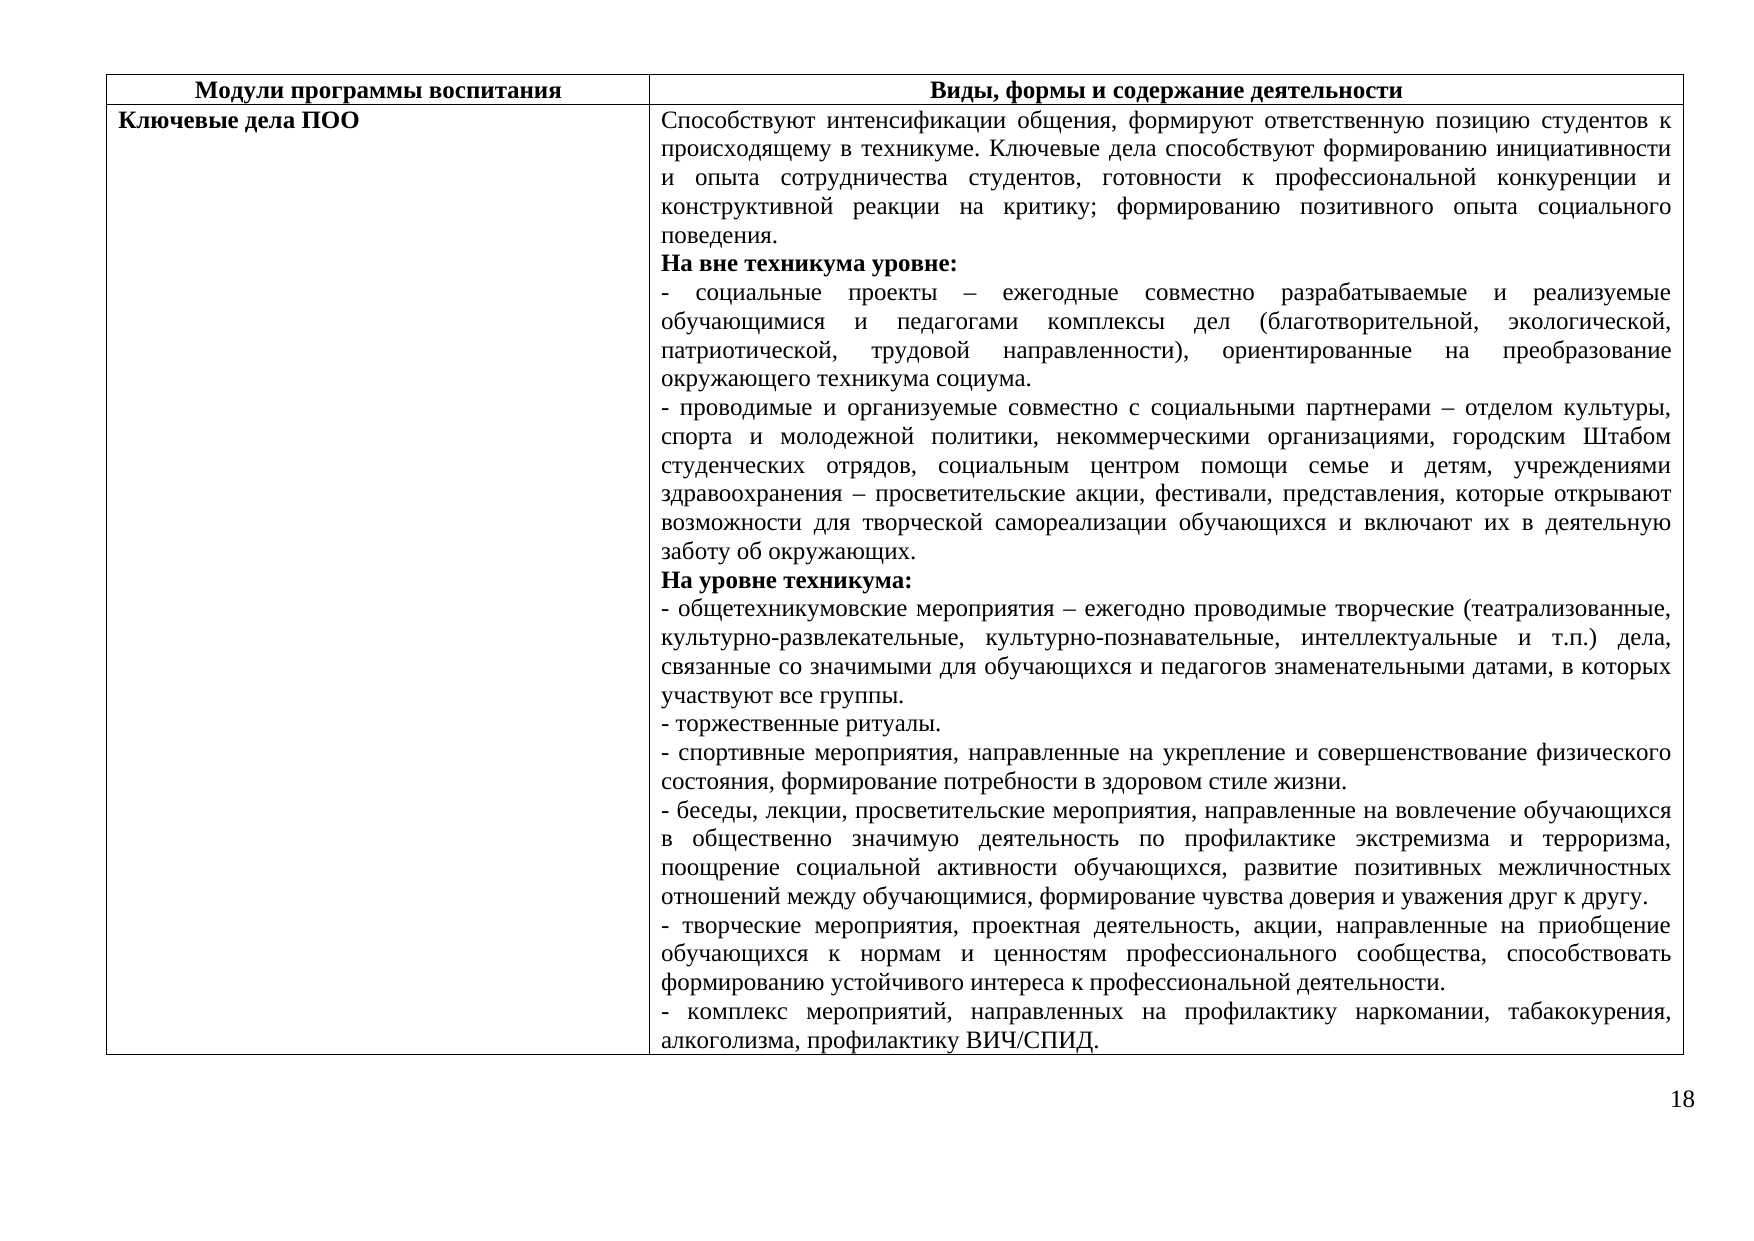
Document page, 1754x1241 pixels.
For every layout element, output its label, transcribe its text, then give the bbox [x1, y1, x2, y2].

table_header Виды, формы и содержание деятельности [650, 75, 1683, 104]
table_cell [650, 105, 1683, 1053]
table_header Модули программы воспитания [107, 75, 649, 104]
table_cell Ключевые дела ПОО [107, 105, 649, 1053]
